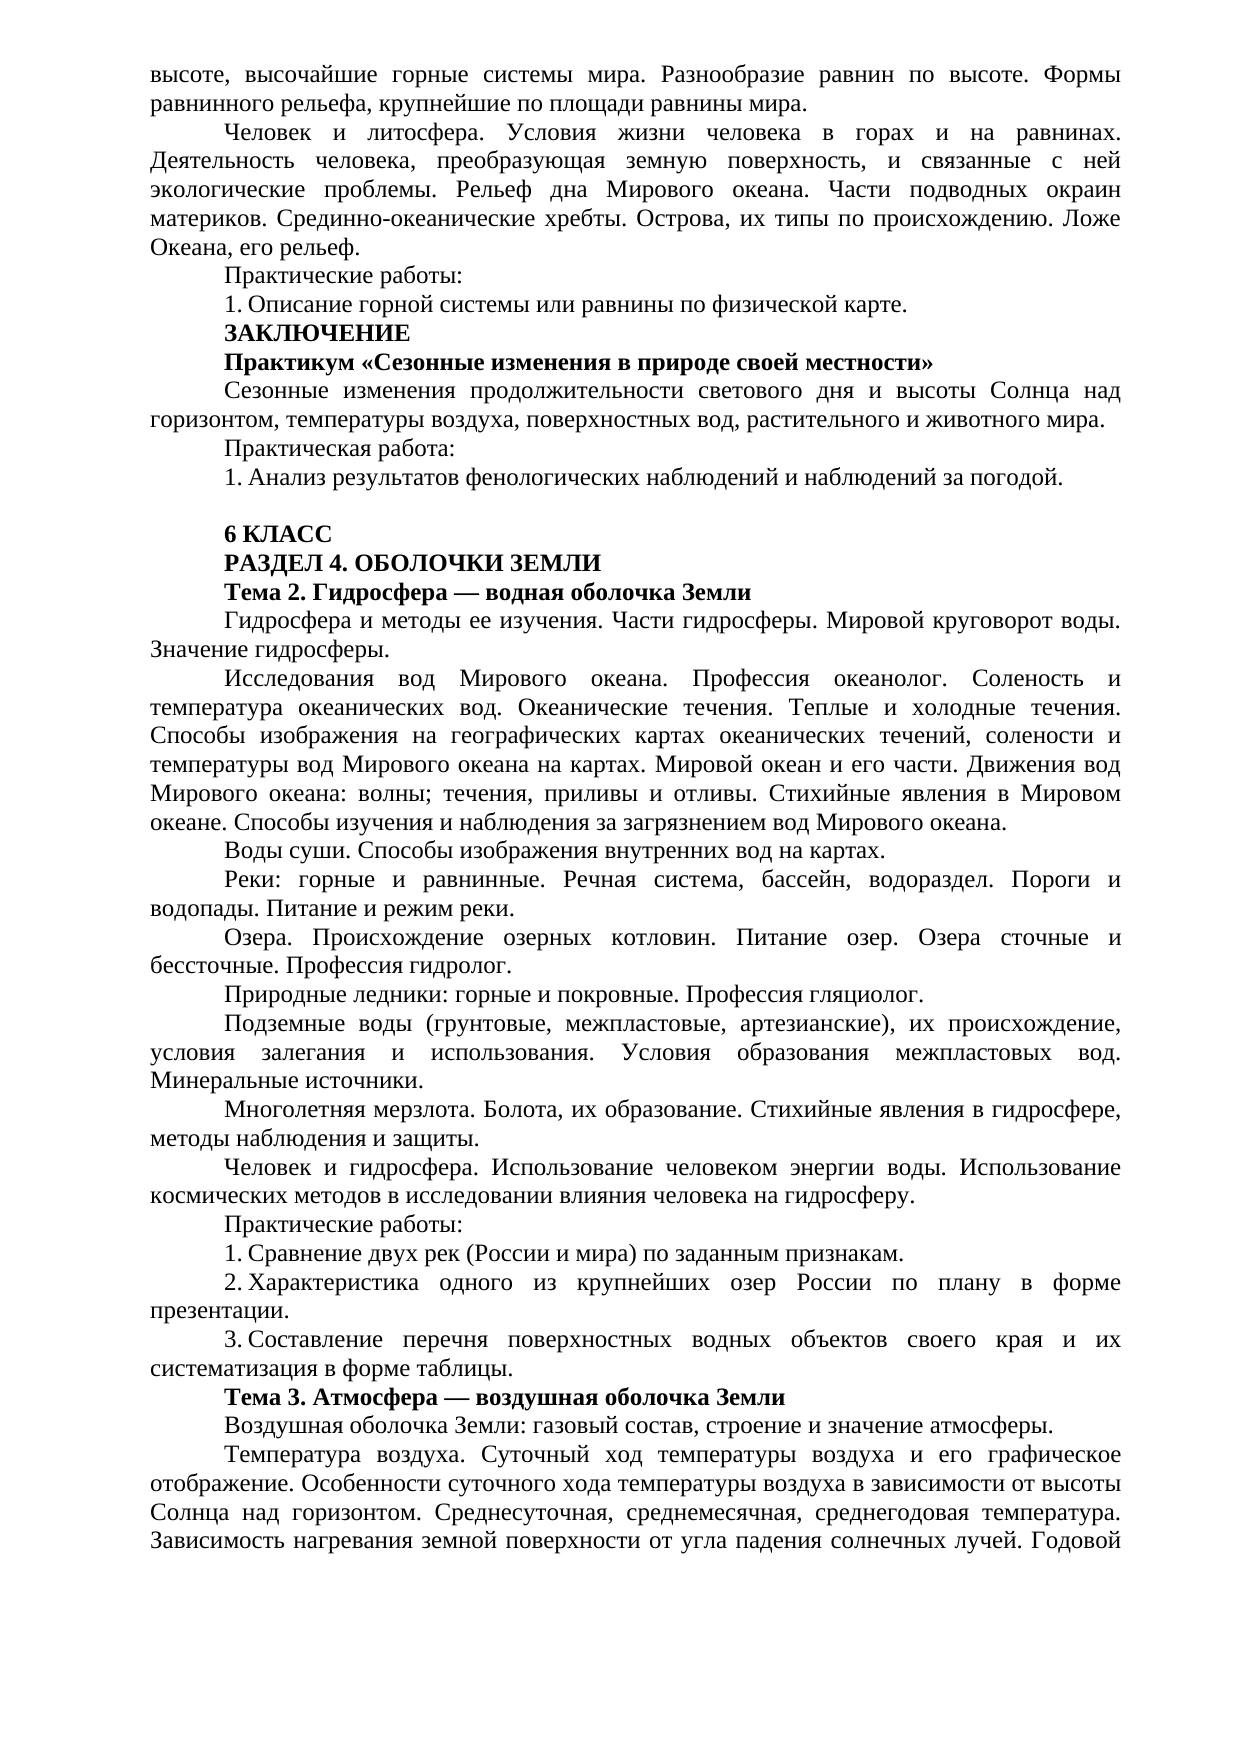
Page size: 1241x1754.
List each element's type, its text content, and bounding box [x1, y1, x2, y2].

text 1. Сравнение двух рек (России и мира) по заданным признакам. [150, 1238, 1122, 1267]
text Практические работы: [150, 1209, 1122, 1238]
text Человек и гидросфера. Использование человеком энергии воды. Использование космических методов в исследовании влияния человека на гидросферу. [150, 1152, 1122, 1209]
text Практическая работа: [150, 433, 1122, 462]
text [150, 59, 1122, 117]
text Человек и литосфера. Условия жизни человека в горах и на равнинах. Деятельность человека, преобразующая земную поверхность, и связанные с ней экологические проблемы. Рельеф дна Мирового океана. Части подводных окраин материков. Срединно-океанические хребты. Острова, их типы по происхождению. Ложе Океана, его рельеф. [150, 117, 1122, 260]
text Сезонные изменения продолжительности светового дня и высоты Солнца над горизонтом, температуры воздуха, поверхностных вод, растительного и животного мира. [150, 375, 1122, 433]
text Воды суши. Способы изображения внутренних вод на картах. [150, 835, 1122, 864]
text Воздушная оболочка Земли: газовый состав, строение и значение атмосферы. [150, 1410, 1122, 1439]
text Гидросфера и методы ее изучения. Части гидросферы. Мировой круговорот воды. Значение гидросферы. [150, 605, 1122, 663]
text Тема 3. Атмосфера — воздушная оболочка Земли [150, 1382, 1122, 1410]
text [150, 1439, 1122, 1554]
text ЗАКЛЮЧЕНИЕ [150, 318, 1122, 347]
text Природные ледники: горные и покровные. Профессия гляциолог. [150, 979, 1122, 1008]
text Исследования вод Мирового океана. Профессия океанолог. Соленость и температура океанических вод. Океанические течения. Теплые и холодные течения. Способы изображения на географических картах океанических течений, солености и температуры вод Мирового океана на картах. Мировой океан и его части. Движения вод Мирового океана: волны; течения, приливы и отливы. Стихийные явления в Мировом океане. Способы изучения и наблюдения за загрязнением вод Мирового океана. [150, 663, 1122, 835]
text 1. Анализ результатов фенологических наблюдений и наблюдений за погодой. [150, 462, 1122, 490]
text Практические работы: [150, 260, 1122, 289]
text 1. Описание горной системы или равнины по физической карте. [150, 289, 1122, 318]
text Подземные воды (грунтовые, межпластовые, артезианские), их происхождение, условия залегания и использования. Условия образования межпластовых вод. Минеральные источники. [150, 1008, 1122, 1094]
text РАЗДЕЛ 4. ОБОЛОЧКИ ЗЕМЛИ [150, 548, 1122, 577]
text Реки: горные и равнинные. Речная система, бассейн, водораздел. Пороги и водопады. Питание и режим реки. [150, 864, 1122, 922]
text Тема 2. Гидросфера — водная оболочка Земли [150, 577, 1122, 605]
text 3. Составление перечня поверхностных водных объектов своего края и их систематизация в форме таблицы. [150, 1324, 1122, 1382]
text Озера. Происхождение озерных котловин. Питание озер. Озера сточные и бессточные. Профессия гидролог. [150, 922, 1122, 979]
text Многолетняя мерзлота. Болота, их образование. Стихийные явления в гидросфере, методы наблюдения и защиты. [150, 1094, 1122, 1152]
text 2. Характеристика одного из крупнейших озер России по плану в форме презентации. [150, 1267, 1122, 1324]
text Практикум «Сезонные изменения в природе своей местности» [150, 347, 1122, 375]
text 6 КЛАСС [150, 519, 1122, 548]
